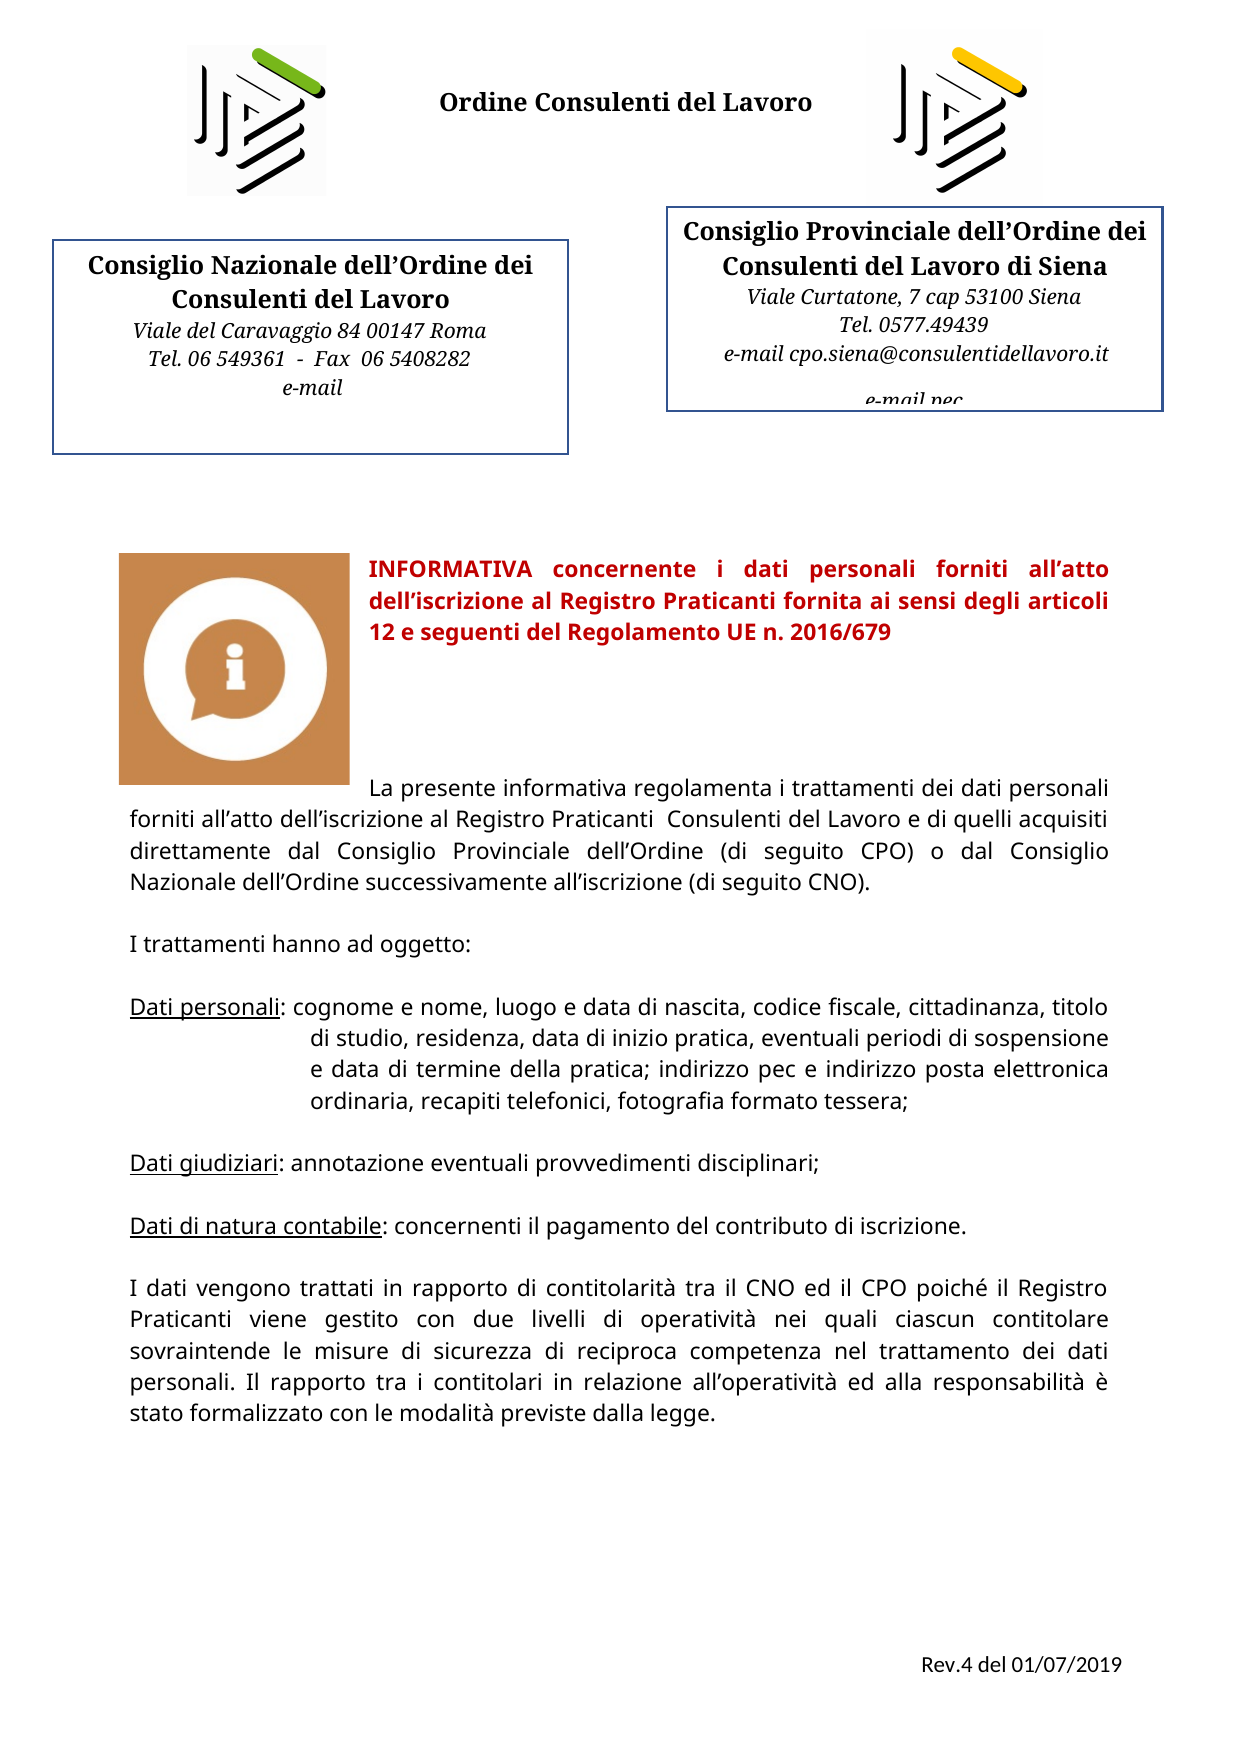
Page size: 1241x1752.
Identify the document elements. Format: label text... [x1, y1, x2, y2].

picture [186, 45, 327, 195]
table_header INFORMATIVA concernente i dati personali forniti all’atto dell’iscrizione al Registro Praticanti fornita ai sensi degli articoli 12 e seguenti del Regolamento UE n. 2016/679 La presente informativa regolamenta i trattamenti dei dati personali forniti all’atto dell’iscrizione al Registro Praticanti Consulenti del Lavoro e di quelli acquisiti direttamente dal Consiglio Provinciale dell’Ordine (di seguito CPO) o dal Consiglio Nazionale dell’Ordine successivamente all’iscrizione (di seguito CNO). I trattamenti hanno ad oggetto: Dati personali: cognome e nome, luogo e data di nascita, codice fiscale, cittadinanza, titolo di studio, residenza, data di inizio pratica, eventuali periodi di sospensione e data di termine della pratica; indirizzo pec e indirizzo posta elettronica ordinaria, recapiti telefonici, fotografia formato tessera; Dati giudiziari: annotazione eventuali provvedimenti disciplinari; Dati di natura contabile: concernenti il pagamento del contributo di iscrizione. I dati vengono trattati in rapporto di contitolarità tra il CNO ed il CPO poiché il Registro Praticanti viene gestito con due livelli di operatività nei quali ciascun contitolare sovraintende le misure di sicurezza di reciproca competenza nel trattamento dei dati personali. Il rapporto tra i contitolari in relazione all’operatività ed alla responsabilità è stato formalizzato con le modalità previste dalla legge. [118, 554, 1121, 1460]
picture [866, 29, 1043, 206]
picture [118, 553, 350, 785]
